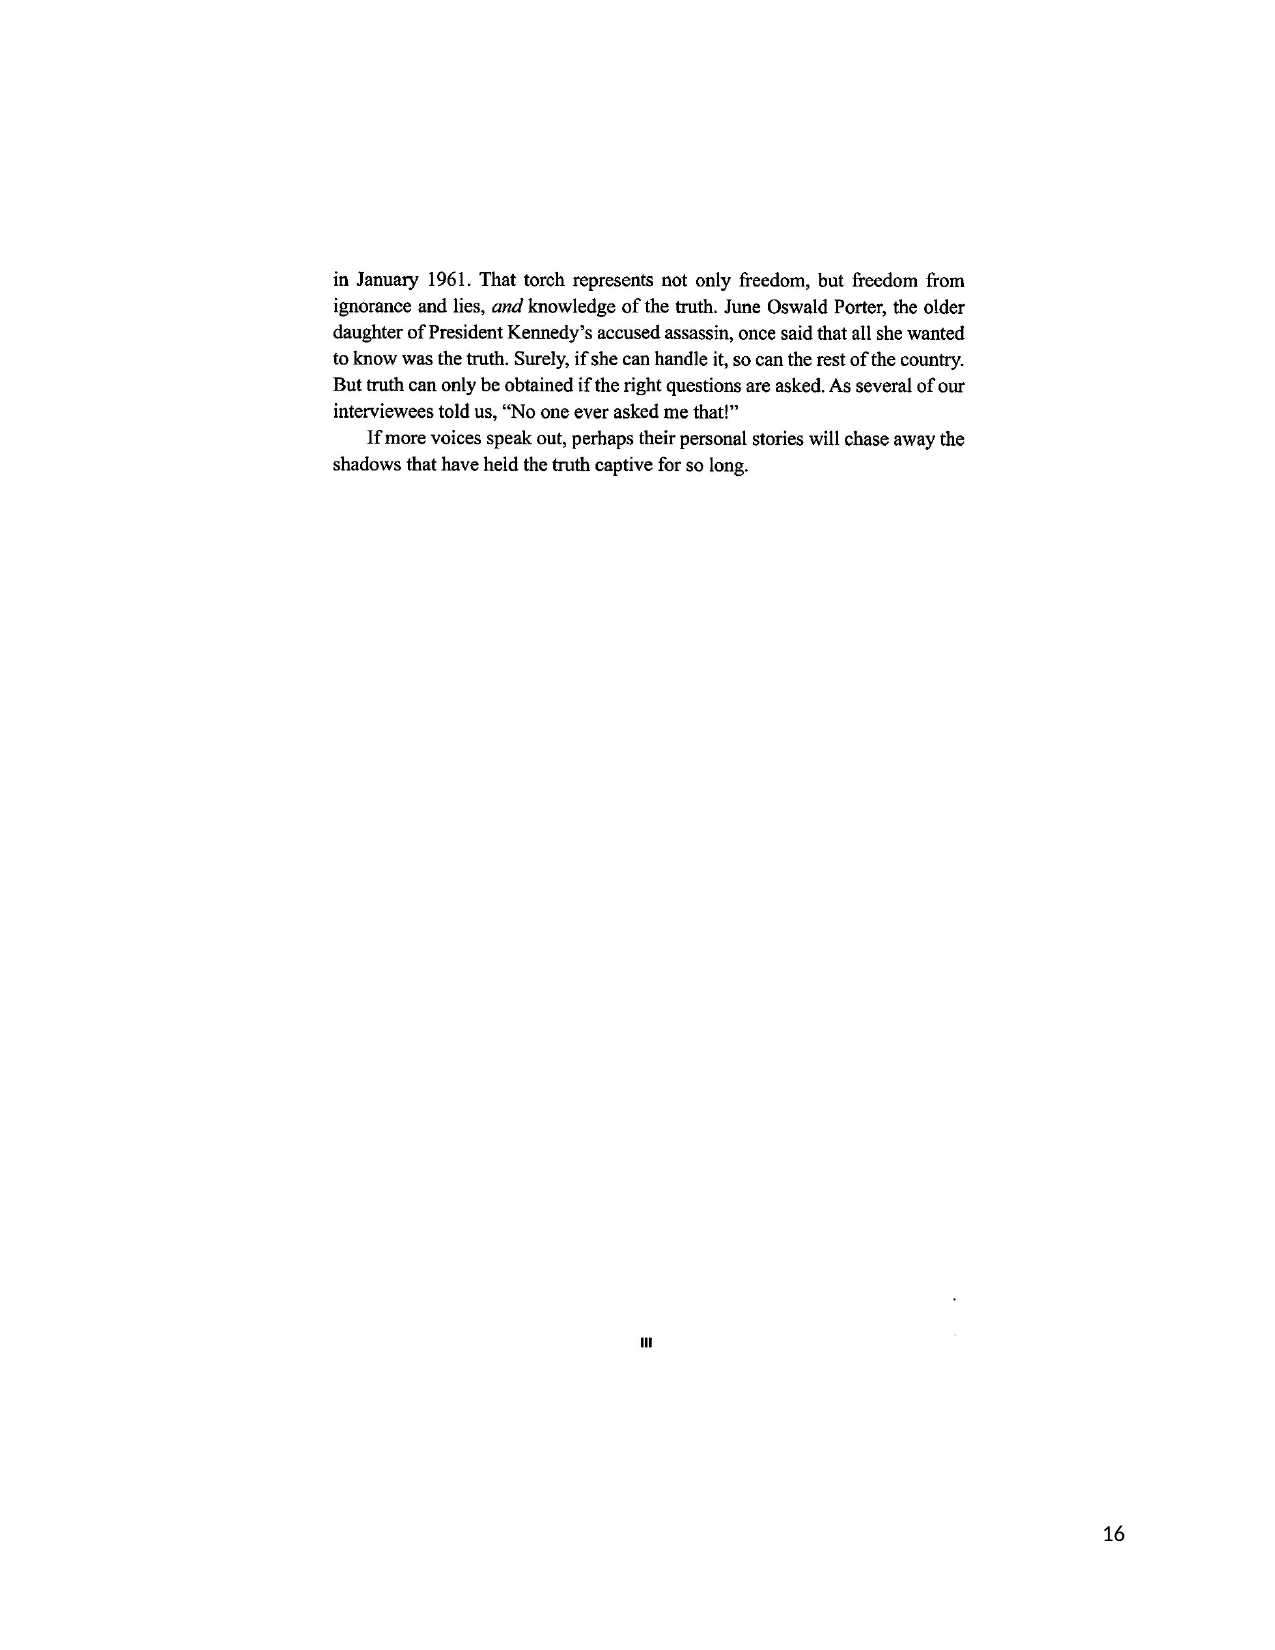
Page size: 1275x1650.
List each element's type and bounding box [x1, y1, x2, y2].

picture [150, 150, 1125, 1419]
